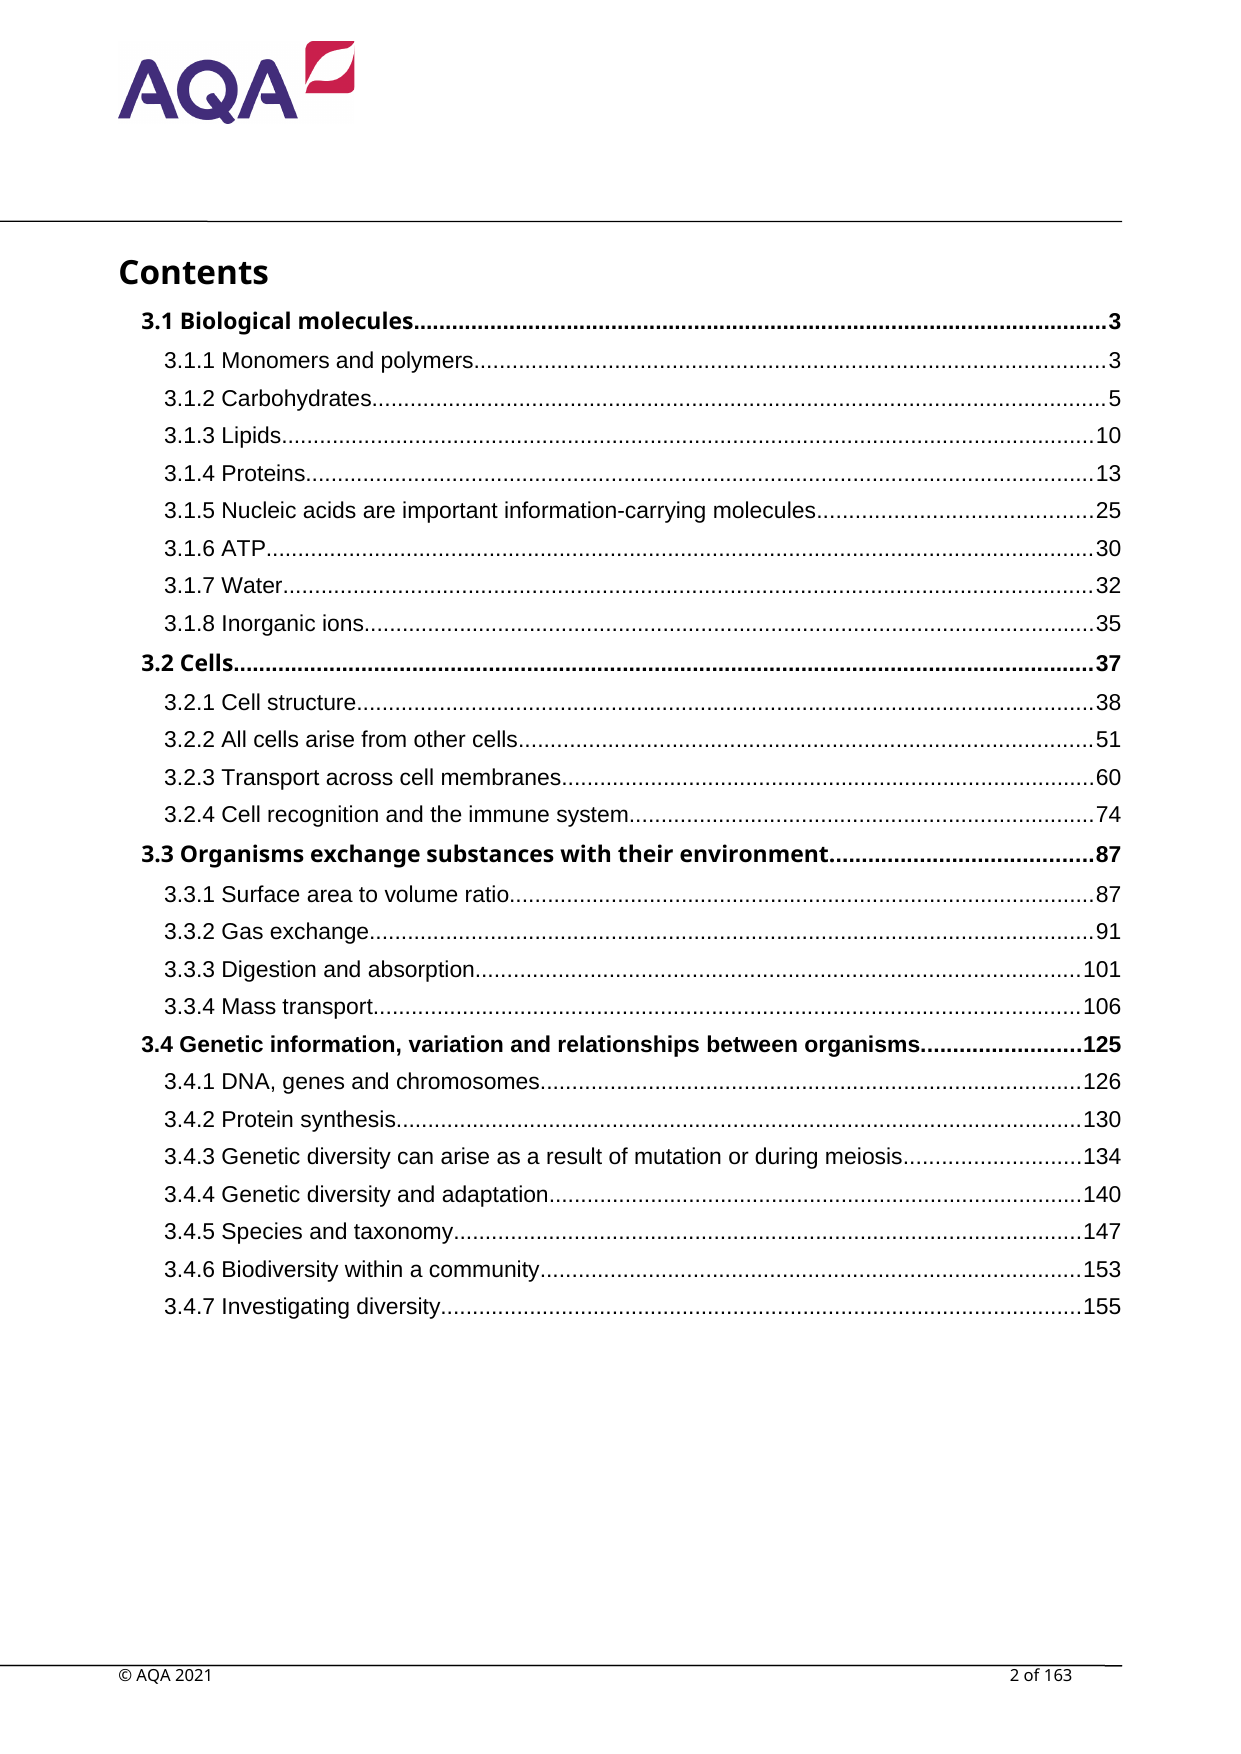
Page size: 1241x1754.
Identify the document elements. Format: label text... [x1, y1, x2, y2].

text 3.1.7 Water 32 [164, 571, 1122, 598]
text 3.3.2 Gas exchange 91 [164, 917, 1122, 944]
text Contents [118, 249, 1122, 294]
text 3.2.4 Cell recognition and the immune system 74 [164, 801, 1122, 828]
text 3.1 Biological molecules 3 [141, 305, 1122, 336]
text 3.2.2 All cells arise from other cells 51 [164, 726, 1122, 753]
text 3.3 Organisms exchange substances with their environment. 87 [141, 838, 1122, 869]
text 3.1.4 Proteins 13 [164, 459, 1122, 486]
text 3.2.3 Transport across cell membranes 60 [164, 763, 1122, 790]
text 3.1.5 Nucleic acids are important information-carrying molecules 25 [164, 496, 1122, 523]
text 3.2.1 Cell structure 38 [164, 688, 1122, 715]
text 3.4.3 Genetic diversity can arise as a result of mutation or during meiosis 134 [164, 1142, 1122, 1169]
text 3.4.1 DNA, genes and chromosomes. 126 [164, 1067, 1122, 1094]
text 3.1.6 ATP 30 [164, 534, 1122, 561]
text 3.4 Genetic information, variation and relationships between organisms. 125 [141, 1030, 1122, 1057]
text 3.3.1 Surface area to volume ratio 87 [164, 880, 1122, 907]
text 3.1.1 Monomers and polymers 3 [164, 346, 1122, 373]
text 3.4.5 Species and taxonomy. 147 [164, 1217, 1122, 1244]
text 3.1.3 Lipids 10 [164, 421, 1122, 448]
picture [118, 41, 355, 124]
text 3.4.4 Genetic diversity and adaptation 140 [164, 1180, 1122, 1207]
text 3.3.3 Digestion and absorption 101 [164, 955, 1122, 982]
text 3.1.8 Inorganic ions 35 [164, 609, 1122, 636]
text 3.4.7 Investigating diversity 155 [164, 1292, 1122, 1319]
text 3.4.6 Biodiversity within a community 153 [164, 1255, 1122, 1282]
text 3.1.2 Carbohydrates 5 [164, 384, 1122, 411]
text 3.4.2 Protein synthesis. 130 [164, 1105, 1122, 1132]
text 3.2 Cells 37 [141, 646, 1122, 678]
text 3.3.4 Mass transport 106 [164, 992, 1122, 1019]
